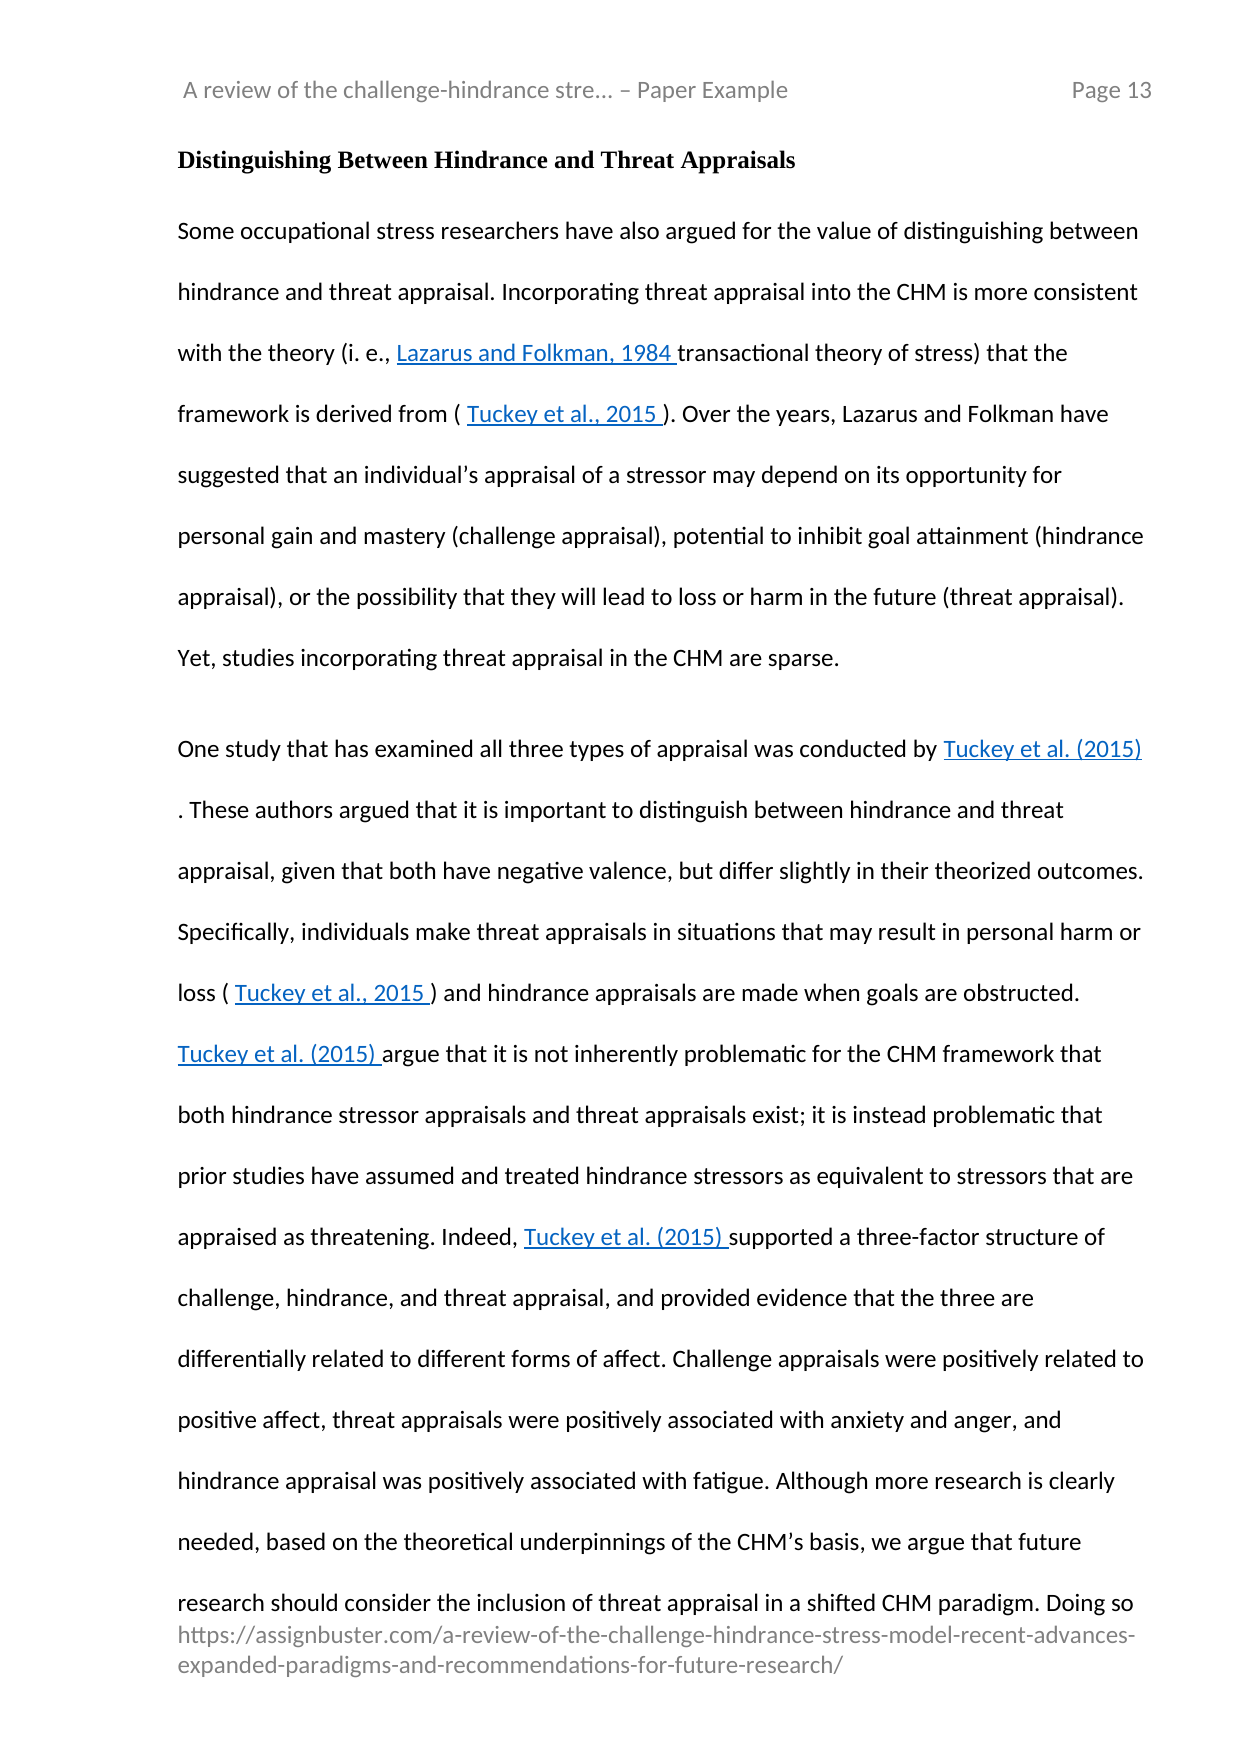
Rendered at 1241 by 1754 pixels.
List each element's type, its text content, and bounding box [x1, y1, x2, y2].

subtitle Distinguishing Between Hindrance and Threat Appraisals [177, 145, 1152, 174]
text Some occupational stress researchers have also argued for the value of distinguishing between hindrance and threat appraisal. Incorporating threat appraisal into the CHM is more consistent with the theory (i. e., Lazarus and Folkman, 1984 transactional theory of stress) that the framework is derived from ( Tuckey et al., 2015 ). Over the years, Lazarus and Folkman have suggested that an individual’s appraisal of a stressor may depend on its opportunity for personal gain and mastery (challenge appraisal), potential to inhibit goal attainment (hindrance appraisal), or the possibility that they will lead to loss or harm in the future (threat appraisal). Yet, studies incorporating threat appraisal in the CHM are sparse. [177, 215, 1152, 673]
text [177, 733, 1152, 1618]
